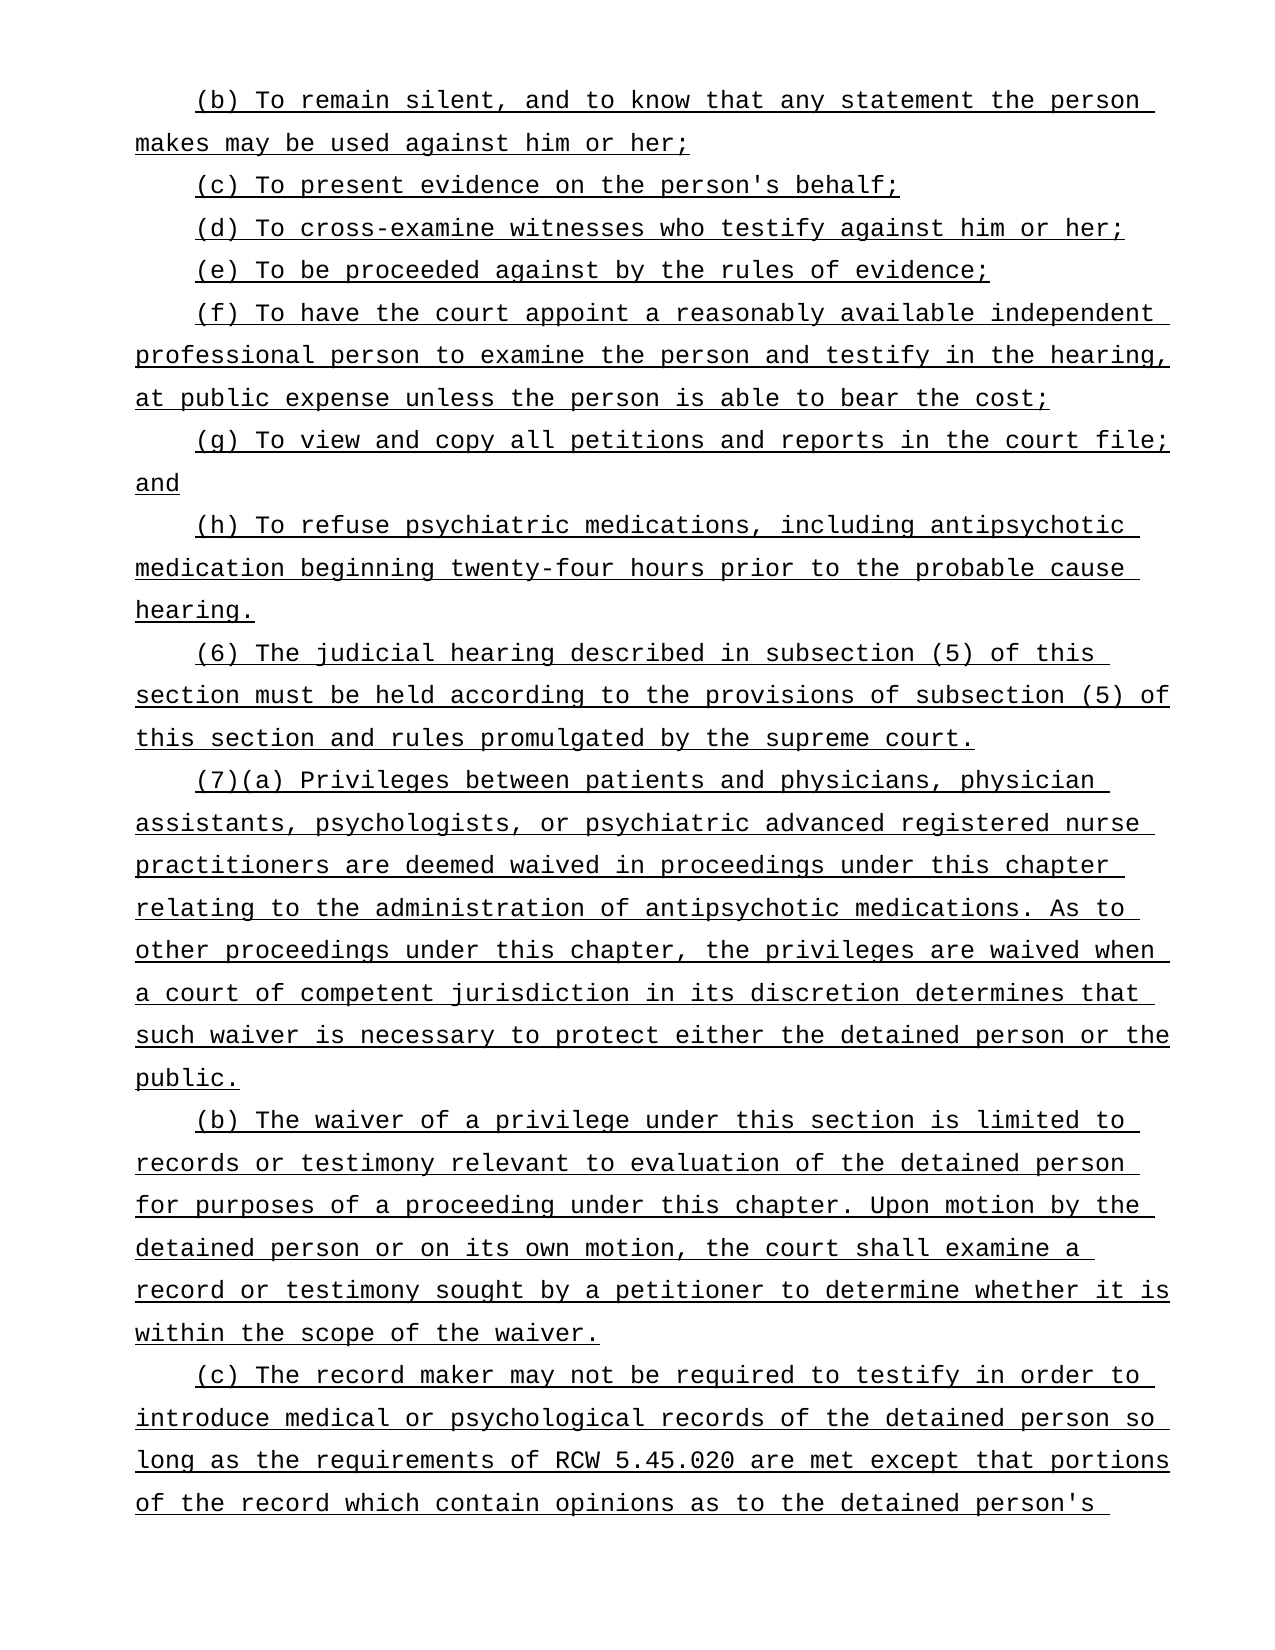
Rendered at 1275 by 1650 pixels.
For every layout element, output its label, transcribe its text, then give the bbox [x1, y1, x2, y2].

text (6) The judicial hearing described in subsection (5) of this section must be held according to the provisions of subsection (5) of this section and rules promulgated by the supreme court. [135, 708, 1170, 755]
text (f) To have the court appoint a reasonably available independent professional person to examine the person and testify in the hearing, at public expense unless the person is able to bear the cost; [135, 368, 1170, 415]
text (g) To view and copy all petitions and reports in the court file; and [135, 415, 1170, 500]
text (d) To cross-examine witnesses who testify against him or her; [135, 202, 1170, 245]
text (c) To present evidence on the person's behalf; [135, 160, 1170, 202]
text (e) To be proceeded against by the rules of evidence; [135, 245, 1170, 287]
text (f) To have the court appoint a reasonably available independent professional person to examine the person and testify in the hearing, at public expense unless the person is able to bear the cost; [135, 287, 1170, 366]
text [135, 1473, 1170, 1520]
text (h) To refuse psychiatric medications, including antipsychotic medication beginning twenty-four hours prior to the probable cause hearing. [135, 500, 1170, 627]
text (7)(a) Privileges between patients and physicians, physician assistants, psychologists, or psychiatric advanced registered nurse practitioners are deemed waived in proceedings under this chapter relating to the administration of antipsychotic medications. As to other proceedings under this chapter, the privileges are waived when a court of competent jurisdiction in its discretion determines that such waiver is necessary to protect either the detained person or the public. [135, 755, 1170, 961]
text (6) The judicial hearing described in subsection (5) of this section must be held according to the provisions of subsection (5) of this section and rules promulgated by the supreme court. [135, 627, 1170, 706]
text (b) The waiver of a privilege under this section is limited to records or testimony relevant to evaluation of the detained person for purposes of a proceeding under this chapter. Upon motion by the detained person or on its own motion, the court shall examine a record or testimony sought by a petitioner to determine whether it is within the scope of the waiver. [135, 1303, 1170, 1350]
text (b) The waiver of a privilege under this section is limited to records or testimony relevant to evaluation of the detained person for purposes of a proceeding under this chapter. Upon motion by the detained person or on its own motion, the court shall examine a record or testimony sought by a petitioner to determine whether it is within the scope of the waiver. [135, 1095, 1170, 1301]
text (b) To remain silent, and to know that any statement the person makes may be used against him or her; [135, 75, 1170, 160]
text (7)(a) Privileges between patients and physicians, physician assistants, psychologists, or psychiatric advanced registered nurse practitioners are deemed waived in proceedings under this chapter relating to the administration of antipsychotic medications. As to other proceedings under this chapter, the privileges are waived when a court of competent jurisdiction in its discretion determines that such waiver is necessary to protect either the detained person or the public. [135, 1048, 1170, 1095]
text (7)(a) Privileges between patients and physicians, physician assistants, psychologists, or psychiatric advanced registered nurse practitioners are deemed waived in proceedings under this chapter relating to the administration of antipsychotic medications. As to other proceedings under this chapter, the privileges are waived when a court of competent jurisdiction in its discretion determines that such waiver is necessary to protect either the detained person or the public. [135, 963, 1170, 1046]
